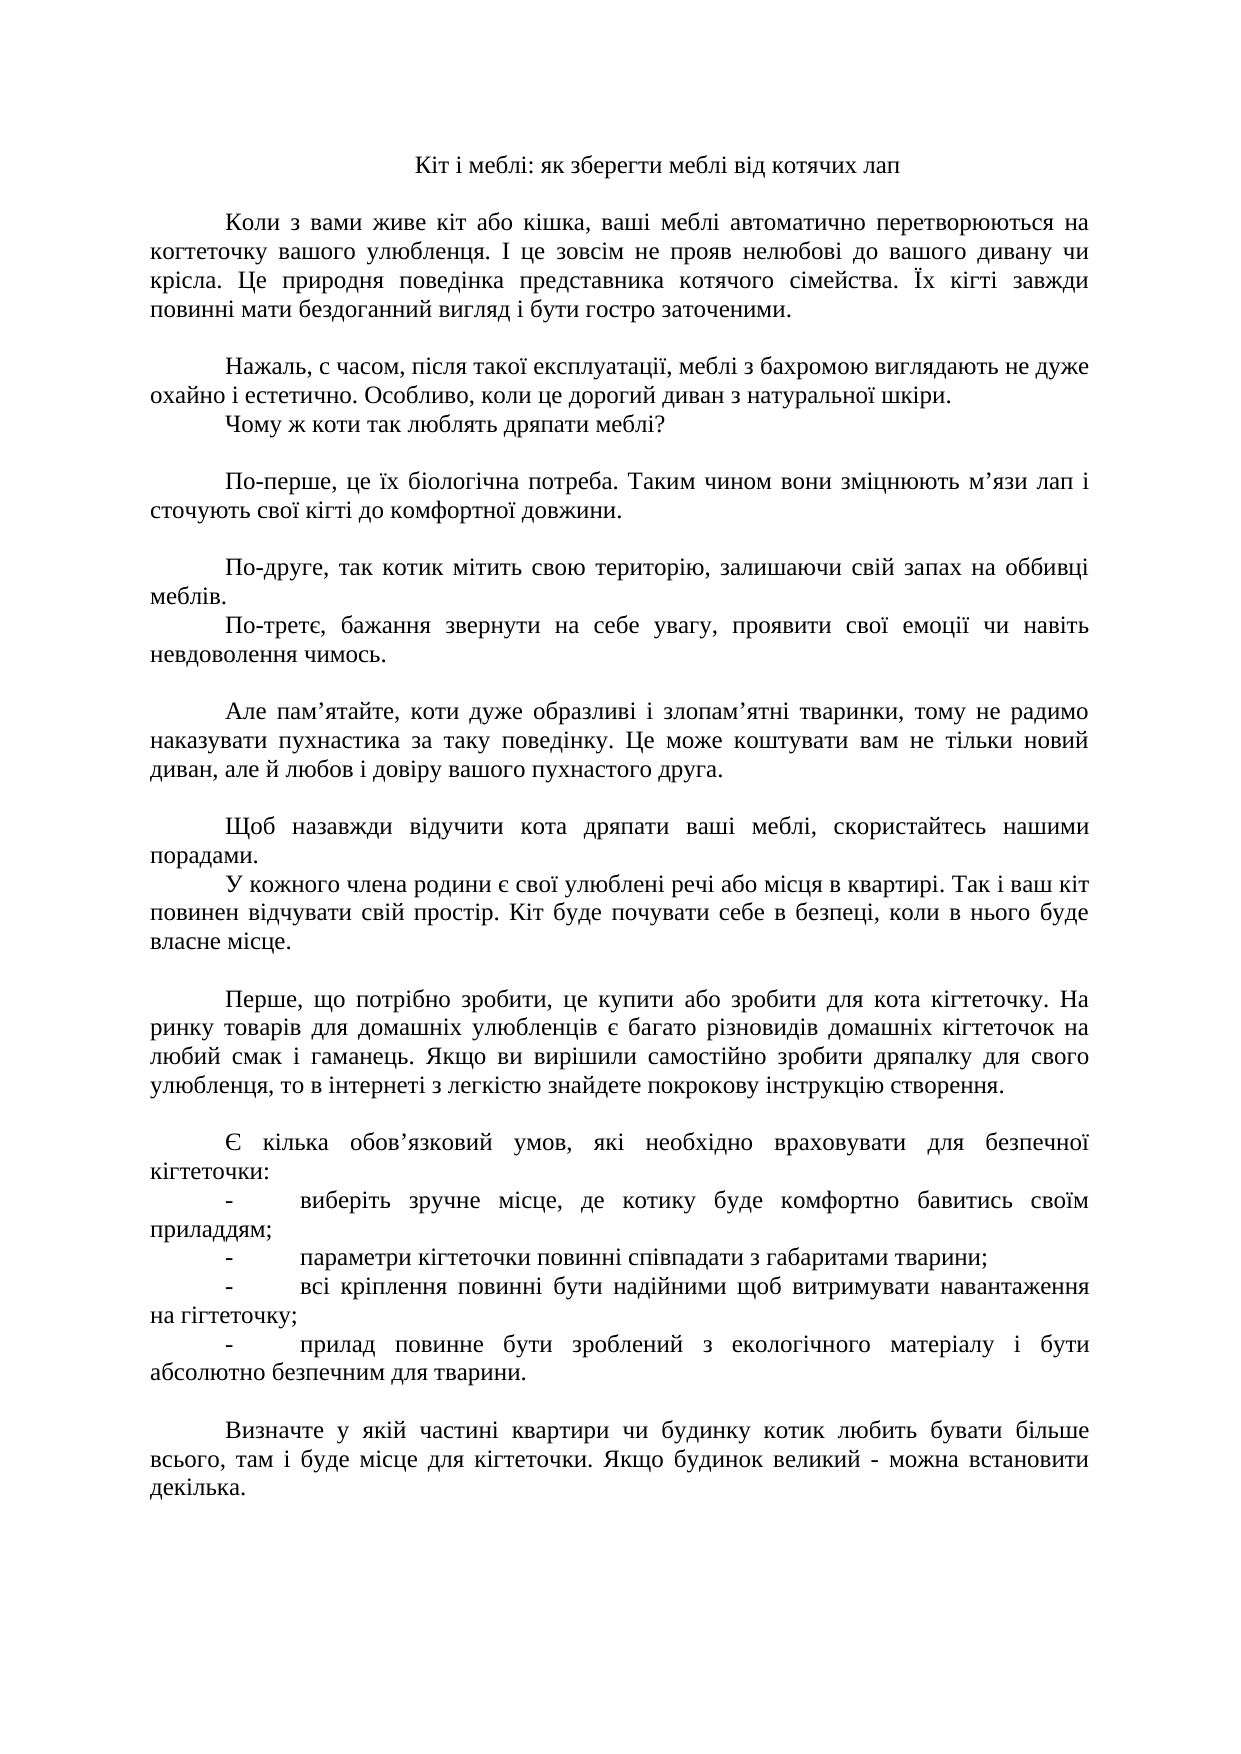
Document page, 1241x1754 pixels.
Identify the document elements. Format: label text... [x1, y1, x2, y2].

text Є кілька обов’язковий умов, які необхідно враховувати для безпечної кігтеточки: [150, 1127, 1090, 1185]
text Нажаль, с часом, після такої експлуатації, меблі з бахромою виглядають не дуже охайно і естетично. Особливо, коли це дорогий диван з натуральної шкіри. [150, 351, 1090, 409]
text Щоб назавжди відучити кота дряпати ваші меблі, скористайтесь нашими порадами. [150, 811, 1090, 869]
text Кіт і меблі: як зберегти меблі від котячих лап [150, 150, 1090, 179]
list параметри кігтеточки повинні співпадати з габаритами тварини; [150, 1242, 1090, 1271]
text Але пам’ятайте, коти дуже образливі і злопам’ятні тваринки, тому не радимо наказувати пухнастика за таку поведінку. Це може коштувати вам не тільки новий диван, але й любов і довіру вашого пухнастого друга. [150, 696, 1090, 782]
text Коли з вами живе кіт або кішка, ваші меблі автоматично перетворюються на когтеточку вашого улюбленця. І це зовсім не прояв нелюбові до вашого дивану чи крісла. Це природня поведінка представника котячого сімейства. Їх кігті завжди повинні мати бездоганний вигляд і бути гостро заточеними. [150, 207, 1090, 322]
list всі кріплення повинні бути надійними щоб витримувати навантаження на гігтеточку; [150, 1271, 1090, 1329]
text Визначте у якій частині квартири чи будинку котик любить бувати більше всього, там і буде місце для кігтеточки. Якщо будинок великий - можна встановити декілька. [150, 1415, 1090, 1501]
text По-перше, це їх біологічна потреба. Таким чином вони зміцнюють м’язи лап і сточують свої кігті до комфортної довжини. [150, 466, 1090, 524]
list прилад повинне бути зроблений з екологічного матеріалу і бути абсолютно безпечним для тварини. [150, 1329, 1090, 1386]
text По-друге, так котик мітить свою територію, залишаючи свій запах на оббивці меблів. [150, 552, 1090, 610]
text Чому ж коти так люблять дряпати меблі? [150, 409, 1090, 437]
text По-третє, бажання звернути на себе увагу, проявити свої емоції чи навіть невдоволення чимось. [150, 610, 1090, 667]
text Перше, що потрібно зробити, це купити або зробити для кота кігтеточку. На ринку товарів для домашніх улюбленців є багато різновидів домашніх кігтеточок на любий смак і гаманець. Якщо ви вирішили самостійно зробити дряпалку для свого улюбленця, то в інтернеті з легкістю знайдете покрокову інструкцію створення. [150, 984, 1090, 1099]
text У кожного члена родини є свої улюблені речі або місця в квартирі. Так і ваш кіт повинен відчувати свій простір. Кіт буде почувати себе в безпеці, коли в нього буде власне місце. [150, 869, 1090, 955]
list виберіть зручне місце, де котику буде комфортно бавитись своїм приладдям; [150, 1185, 1090, 1242]
